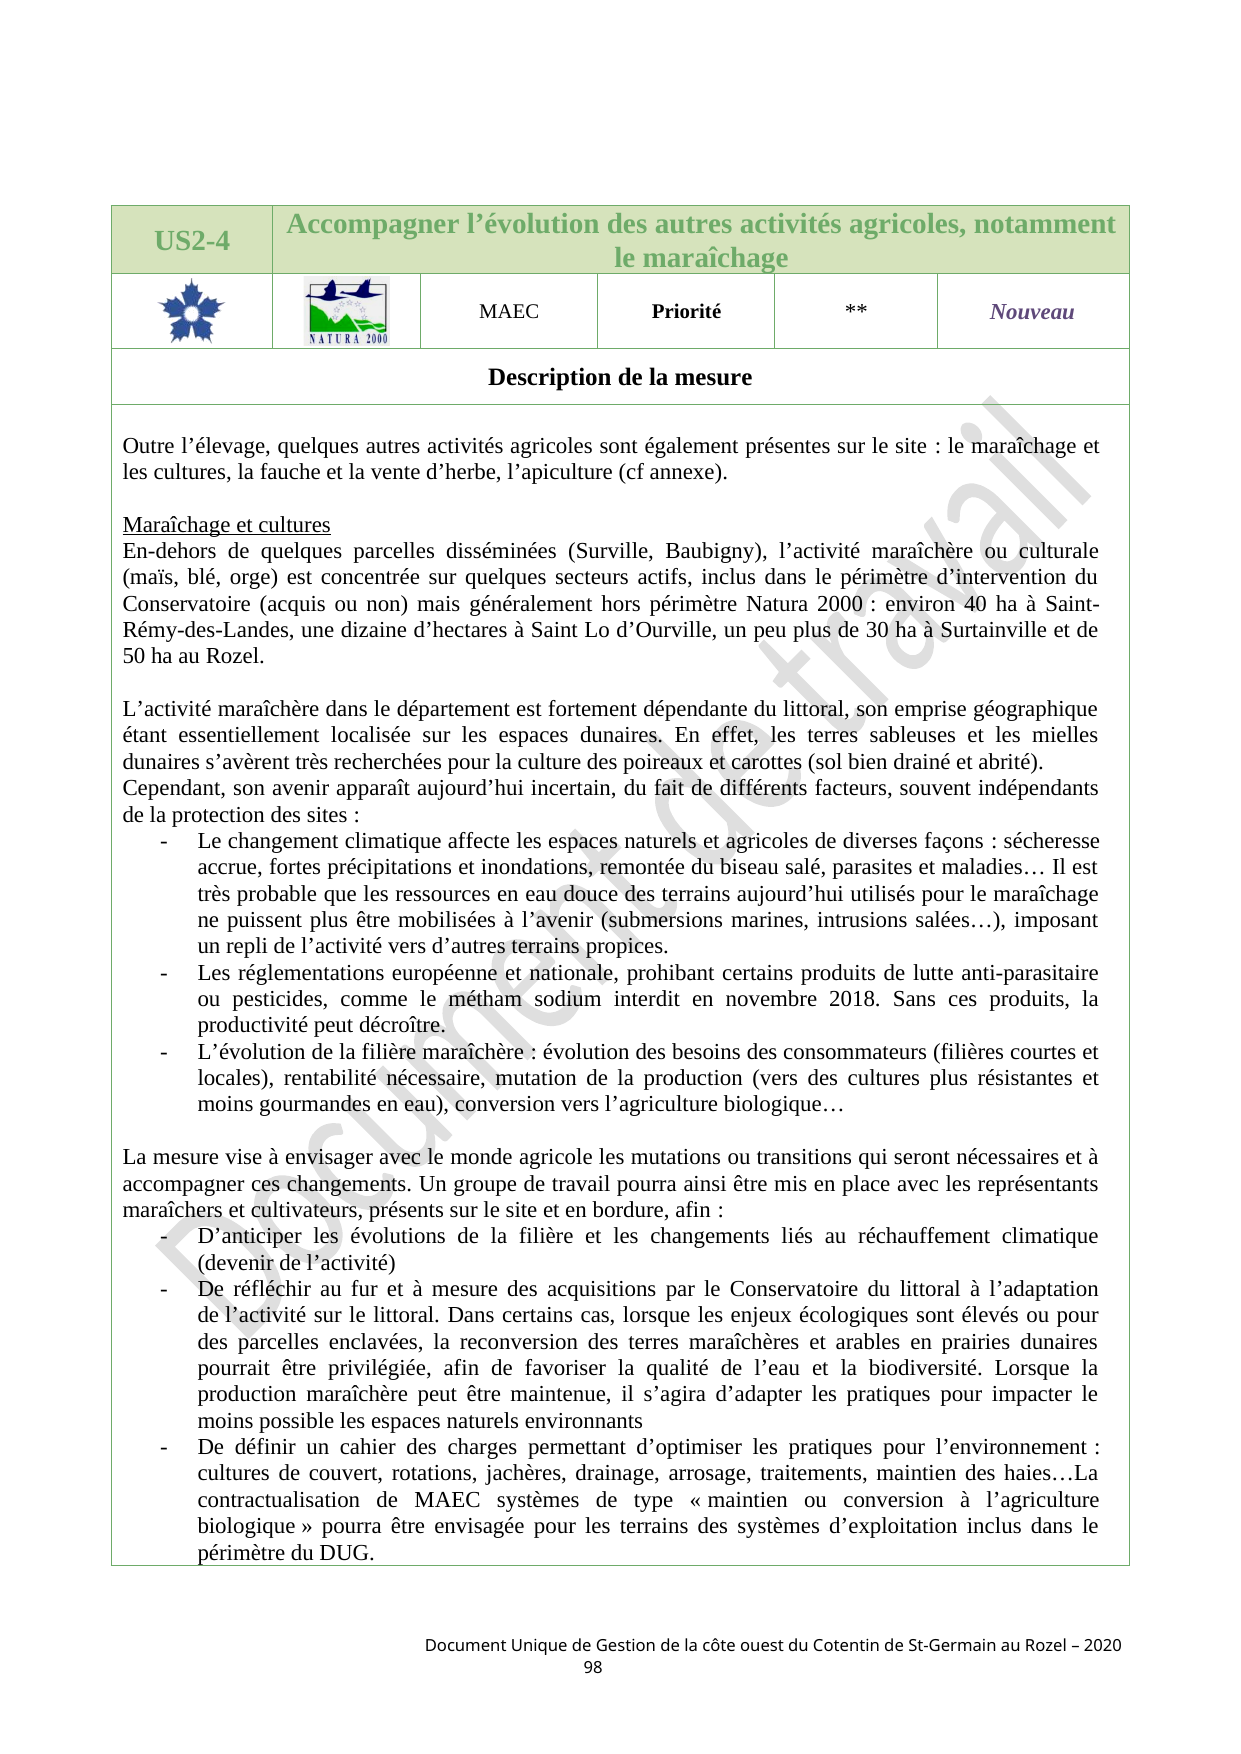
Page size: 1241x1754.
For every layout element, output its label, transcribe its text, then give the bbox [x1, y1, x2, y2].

table_header Accompagner l’évolution des autres activités agricoles, notamment le maraîchage [273, 206, 1129, 273]
table_cell ** [775, 274, 937, 348]
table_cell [112, 405, 1129, 1565]
table_header US2-4 [112, 206, 272, 273]
table_cell Description de la mesure [112, 349, 1129, 404]
table_cell MAEC [421, 274, 597, 348]
table_cell Priorité [598, 274, 774, 348]
table_cell [273, 274, 420, 348]
table_cell Nouveau [938, 274, 1129, 348]
picture [303, 276, 390, 346]
picture [157, 278, 227, 344]
table_cell [112, 274, 272, 348]
